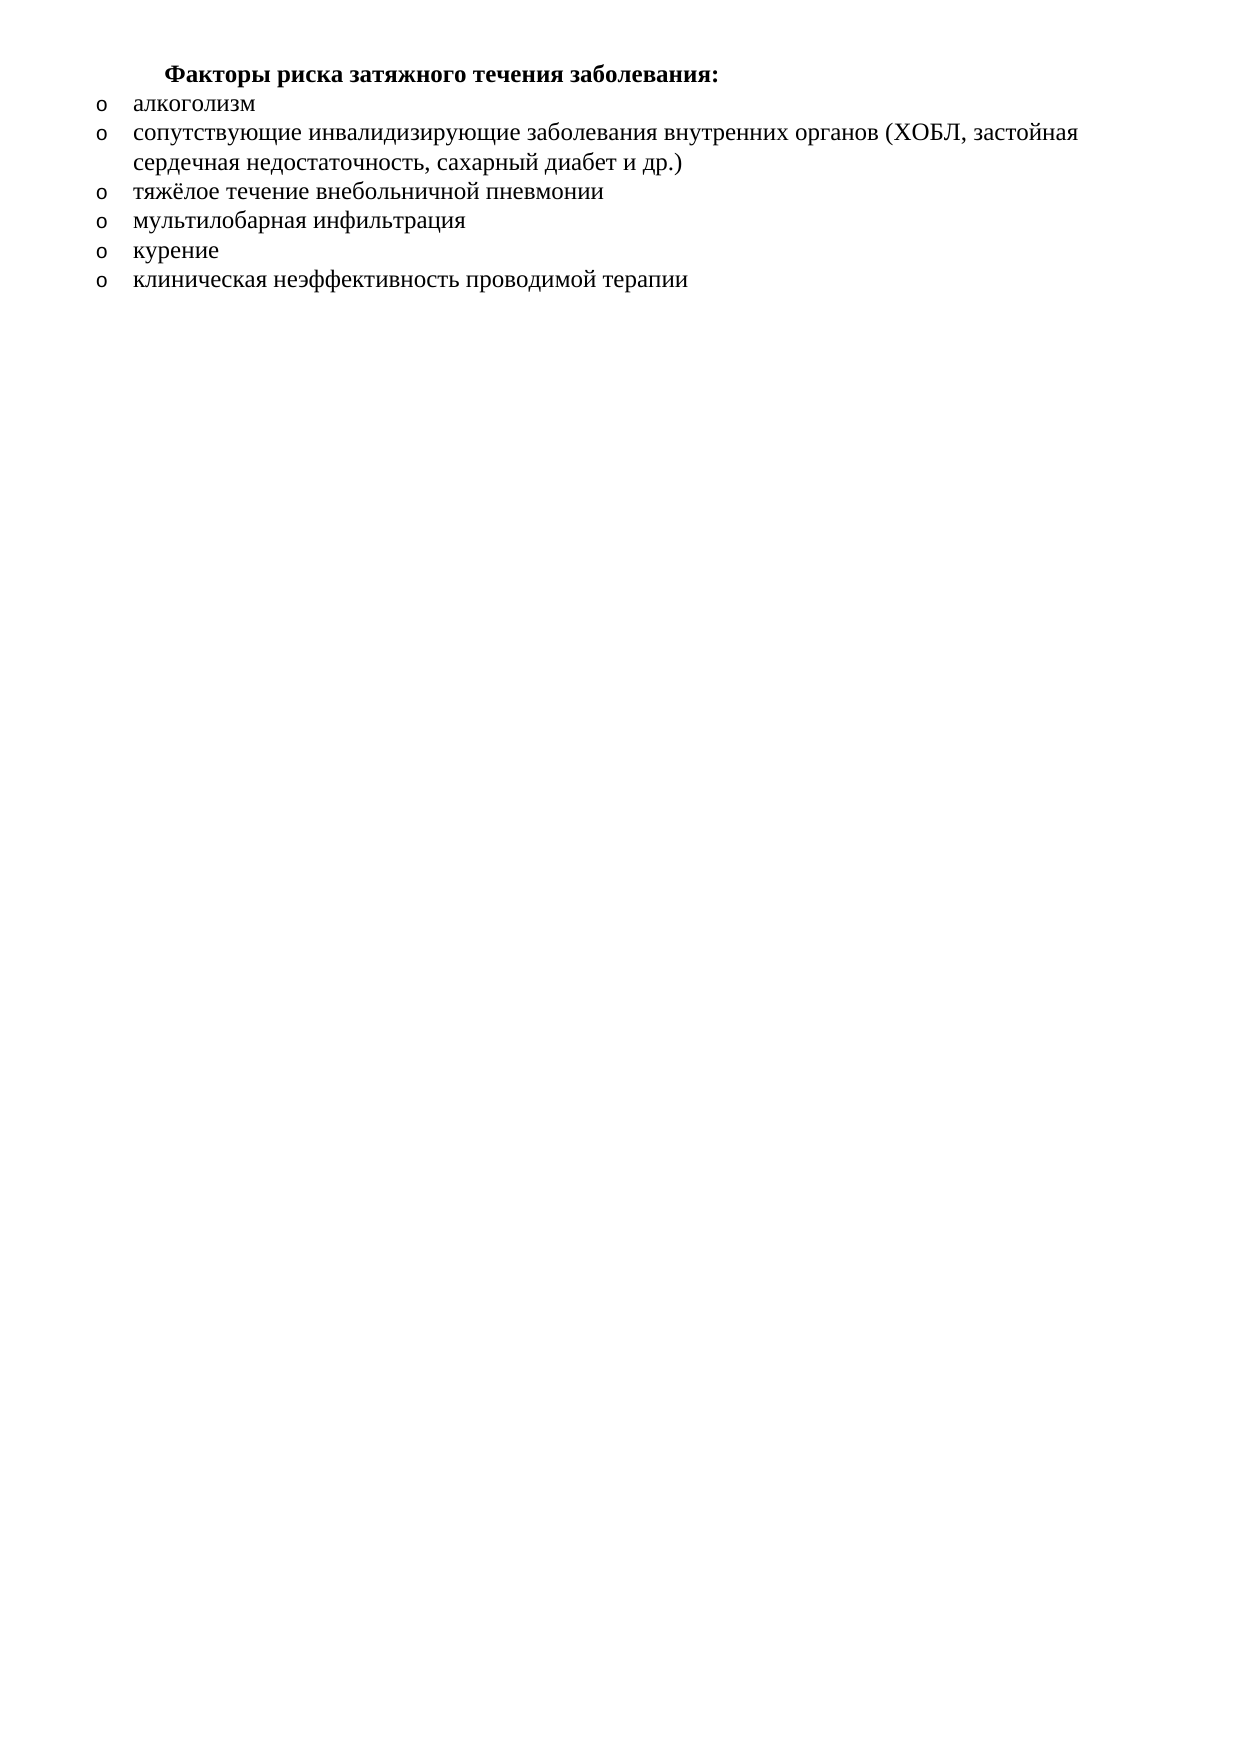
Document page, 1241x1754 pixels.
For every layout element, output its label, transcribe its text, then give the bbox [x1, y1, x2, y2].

list тяжёлое течение внебольничной пневмонии [95, 176, 1152, 205]
text Факторы риска затяжного течения заболевания: [133, 59, 1152, 88]
list алкоголизм [95, 88, 1152, 117]
list мультилобарная инфильтрация [95, 205, 1152, 235]
list курение [95, 235, 1152, 264]
list сопутствующие инвалидизирующие заболевания внутренних органов (ХОБЛ, застойная сердечная недостаточность, сахарный диабет и др.) [95, 117, 1152, 176]
list клиническая неэффективность проводимой терапии [95, 264, 1152, 294]
